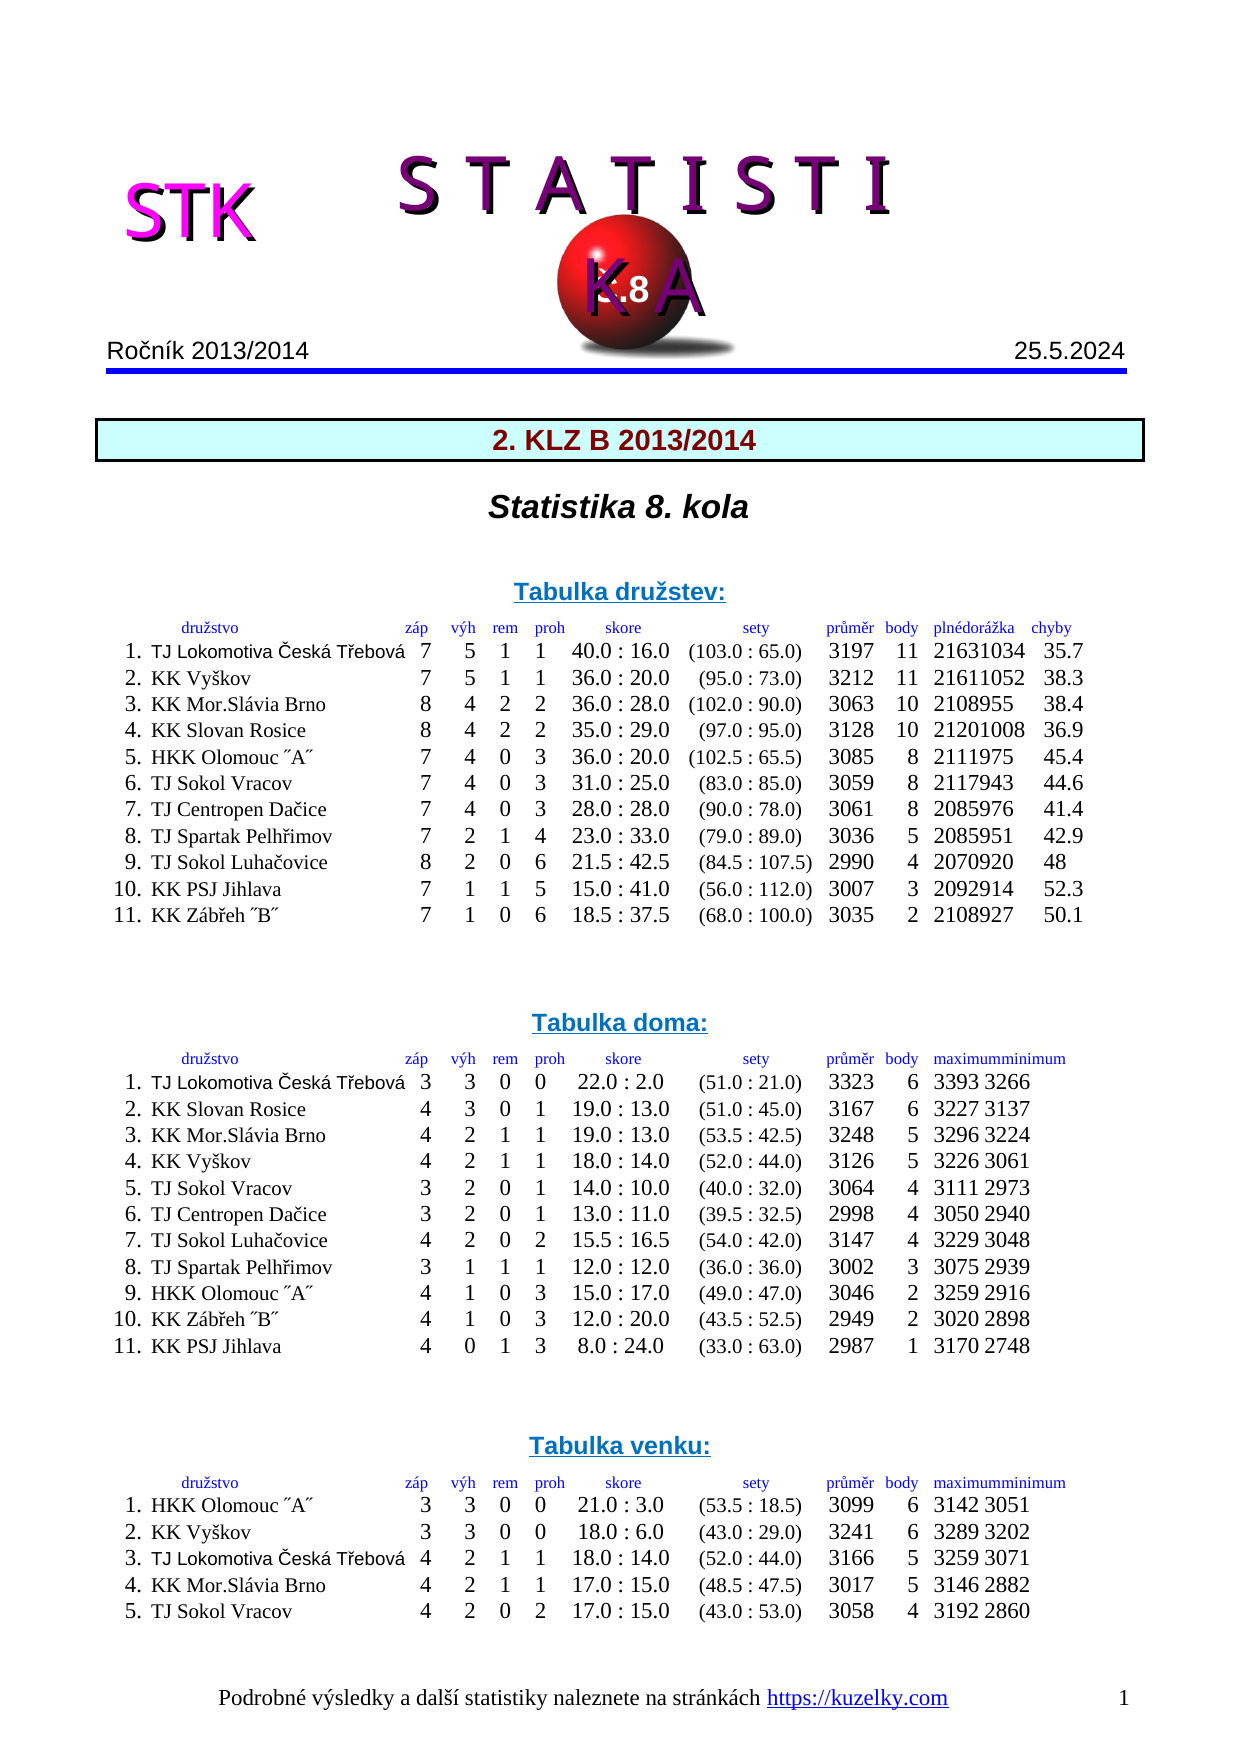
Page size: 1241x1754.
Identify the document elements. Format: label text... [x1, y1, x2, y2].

text 7. TJ Centropen Dačice 7 4 0 3 28.0 : 28.0 (90.0 : 78.0) 3061 8 2085 976 41.4 [106, 796, 1134, 822]
text 3. KK Mor.Slávia Brno 4 2 1 1 19.0 : 13.0 (53.5 : 42.5) 3248 5 3296 3224 [106, 1121, 1134, 1147]
text 11. KK Zábřeh ˝B˝ 7 1 0 6 18.5 : 37.5 (68.0 : 100.0) 3035 2 2108 927 50.1 [106, 901, 1134, 927]
text družstvo záp výh rem proh skore sety průměr body maximum minimum [106, 1472, 1134, 1492]
text 1. TJ Lokomotiva Česká Třebová 7 5 1 1 40.0 : 16.0 (103.0 : 65.0) 3197 11 2163 1034 35.7 [106, 637, 1134, 664]
text 2. KK Vyškov 3 3 0 0 18.0 : 6.0 (43.0 : 29.0) 3241 6 3289 3202 [106, 1518, 1134, 1544]
text 5. HKK Olomouc ˝A˝ 7 4 0 3 36.0 : 20.0 (102.5 : 65.5) 3085 8 2111 975 45.4 [106, 743, 1134, 769]
text Č.8 [106, 267, 587, 310]
text Tabulka družstev: [94, 577, 1145, 606]
text 9. HKK Olomouc ˝A˝ 4 1 0 3 15.0 : 17.0 (49.0 : 47.0) 3046 2 3259 2916 [106, 1279, 1134, 1306]
text 1. HKK Olomouc ˝A˝ 3 3 0 0 21.0 : 3.0 (53.5 : 18.5) 3099 6 3142 3051 [106, 1492, 1134, 1518]
text družstvo záp výh rem proh skore sety průměr body plné dorážka chyby [106, 618, 1134, 637]
text 4. KK Mor.Slávia Brno 4 2 1 1 17.0 : 15.0 (48.5 : 47.5) 3017 5 3146 2882 [106, 1571, 1134, 1597]
text 10. KK PSJ Jihlava 7 1 1 5 15.0 : 41.0 (56.0 : 112.0) 3007 3 2092 914 52.3 [106, 874, 1134, 901]
text 11. KK PSJ Jihlava 4 0 1 3 8.0 : 24.0 (33.0 : 63.0) 2987 1 3170 2748 [106, 1332, 1134, 1358]
text 5. TJ Sokol Vracov 4 2 0 2 17.0 : 15.0 (43.0 : 53.0) 3058 4 3192 2860 [106, 1597, 1134, 1623]
text 4. KK Slovan Rosice 8 4 2 2 35.0 : 29.0 (97.0 : 95.0) 3128 10 2120 1008 36.9 [106, 716, 1134, 743]
text Tabulka venku: [94, 1431, 1145, 1460]
text 2. KK Vyškov 7 5 1 1 36.0 : 20.0 (95.0 : 73.0) 3212 11 2161 1052 38.3 [106, 664, 1134, 690]
text Ročník 2013/2014 25.5.2024 [106, 336, 1134, 365]
text Č.8 [687, 267, 1134, 310]
text 6. TJ Centropen Dačice 3 2 0 1 13.0 : 11.0 (39.5 : 32.5) 2998 4 3050 2940 [106, 1200, 1134, 1226]
text Č.8 [609, 267, 671, 310]
text družstvo záp výh rem proh skore sety průměr body maximum minimum [106, 1049, 1134, 1068]
text 1. TJ Lokomotiva Česká Třebová 3 3 0 0 22.0 : 2.0 (51.0 : 21.0) 3323 6 3393 3266 [106, 1068, 1134, 1095]
text Statistika 8. kola [106, 487, 1134, 526]
text 2. KK Slovan Rosice 4 3 0 1 19.0 : 13.0 (51.0 : 45.0) 3167 6 3227 3137 [106, 1095, 1134, 1121]
text 10. KK Zábřeh ˝B˝ 4 1 0 3 12.0 : 20.0 (43.5 : 52.5) 2949 2 3020 2898 [106, 1306, 1134, 1332]
text 7. TJ Sokol Luhačovice 4 2 0 2 15.5 : 16.5 (54.0 : 42.0) 3147 4 3229 3048 [106, 1226, 1134, 1253]
text 9. TJ Sokol Luhačovice 8 2 0 6 21.5 : 42.5 (84.5 : 107.5) 2990 4 2070 920 48 [106, 848, 1134, 874]
text 3. KK Mor.Slávia Brno 8 4 2 2 36.0 : 28.0 (102.0 : 90.0) 3063 10 2108 955 38.4 [106, 690, 1134, 716]
text 5. TJ Sokol Vracov 3 2 0 1 14.0 : 10.0 (40.0 : 32.0) 3064 4 3111 2973 [106, 1174, 1134, 1200]
text 8. TJ Spartak Pelhřimov 3 1 1 1 12.0 : 12.0 (36.0 : 36.0) 3002 3 3075 2939 [106, 1253, 1134, 1279]
text 3. TJ Lokomotiva Česká Třebová 4 2 1 1 18.0 : 14.0 (52.0 : 44.0) 3166 5 3259 3071 [106, 1544, 1134, 1571]
text 6. TJ Sokol Vracov 7 4 0 3 31.0 : 25.0 (83.0 : 85.0) 3059 8 2117 943 44.6 [106, 769, 1134, 796]
subtitle 2. KLZ B 2013/2014 [98, 421, 1142, 459]
text 8. TJ Spartak Pelhřimov 7 2 1 4 23.0 : 33.0 (79.0 : 89.0) 3036 5 2085 951 42.9 [106, 822, 1134, 848]
text 4. KK Vyškov 4 2 1 1 18.0 : 14.0 (52.0 : 44.0) 3126 5 3226 3061 [106, 1147, 1134, 1174]
text Tabulka doma: [94, 1008, 1145, 1037]
